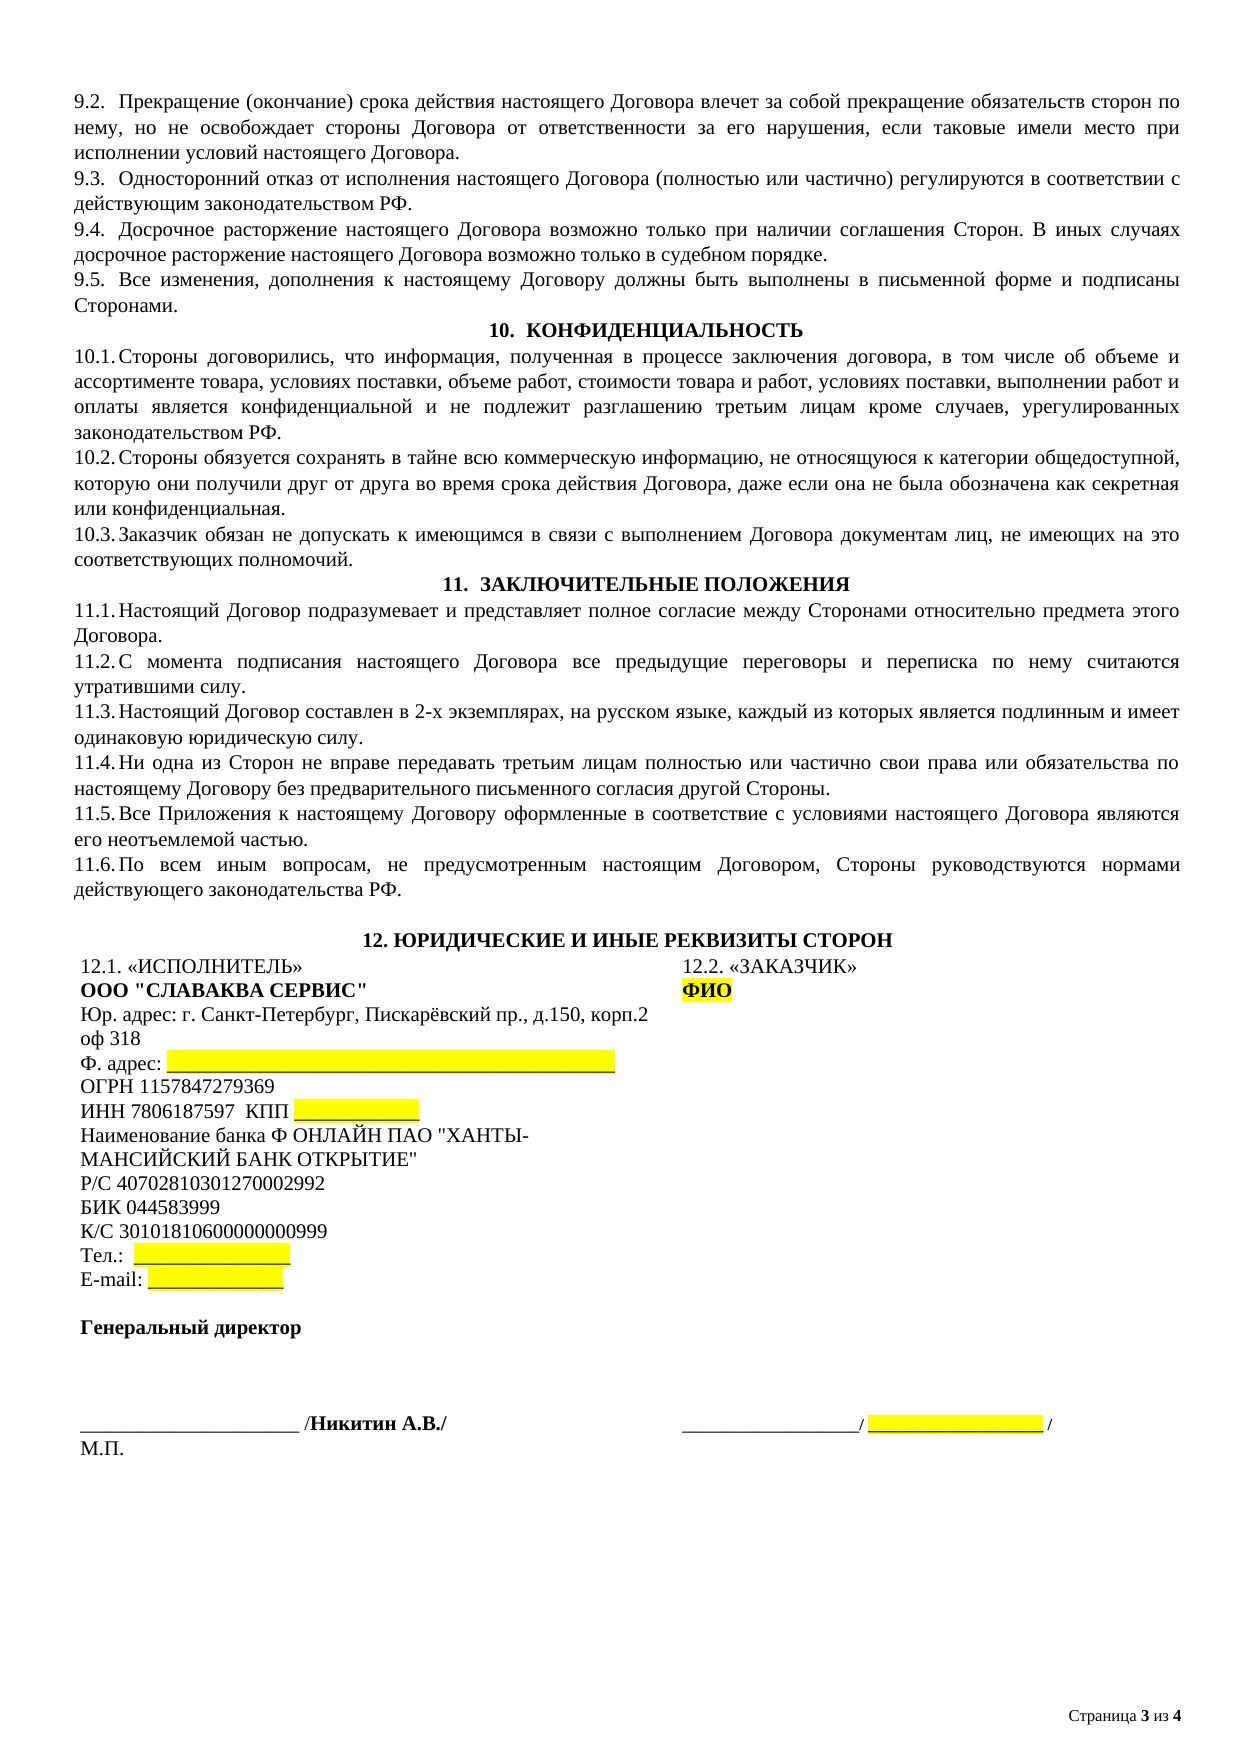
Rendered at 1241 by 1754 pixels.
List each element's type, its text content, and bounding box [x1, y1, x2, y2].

list Все Приложения к настоящему Договору оформленные в соответствие с условиями настоящего Договора являются его неотъемлемой частью. [74, 800, 1181, 851]
text 12. ЮРИДИЧЕСКИЕ И ИНЫЕ РЕКВИЗИТЫ СТОРОН [74, 927, 1181, 953]
table_header 12.2. «ЗАКАЗЧИК» ФИО _________________/ _____________________ / [671, 953, 1212, 1652]
list Заключительные положения [111, 572, 1181, 597]
list По всем иным вопросам, не предусмотренным настоящим Договором, Стороны руководствуются нормами действующего законодательства РФ. [74, 851, 1181, 902]
list Стороны договорились, что информация, полученная в процессе заключения договора, в том числе об объеме и ассортименте товара, условиях поставки, объеме работ, стоимости товара и работ, условиях поставки, выполнении работ и оплаты является конфиденциальной и не подлежит разглашению третьим лицам кроме случаев, урегулированных законодательством РФ. [74, 343, 1181, 444]
list Прекращение (окончание) срока действия настоящего Договора влечет за собой прекращение обязательств сторон по нему, но не освобождает стороны Договора от ответственности за его нарушения, если таковые имели место при исполнении условий настоящего Договора. [74, 89, 1181, 165]
list Все изменения, дополнения к настоящему Договору должны быть выполнены в письменной форме и подписаны Сторонами. [74, 267, 1181, 317]
list Односторонний отказ от исполнения настоящего Договора (полностью или частично) регулируются в соответствии с действующим законодательством РФ. [74, 165, 1181, 216]
list С момента подписания настоящего Договора все предыдущие переговоры и переписка по нему считаются утратившими силу. [74, 648, 1181, 699]
list Заказчик обязан не допускать к имеющимся в связи с выполнением Договора документам лиц, не имеющих на это соответствующих полномочий. [74, 521, 1181, 572]
list Настоящий Договор составлен в 2-х экземплярах, на русском языке, каждый из которых является подлинным и имеет одинаковую юридическую силу. [74, 699, 1181, 749]
list Досрочное расторжение настоящего Договора возможно только при наличии соглашения Сторон. В иных случаях досрочное расторжение настоящего Договора возможно только в судебном порядке. [74, 216, 1181, 267]
list Ни одна из Сторон не вправе передавать третьим лицам полностью или частично свои права или обязательства по настоящему Договору без предварительного письменного согласия другой Стороны. [74, 749, 1181, 800]
list Настоящий Договор подразумевает и представляет полное согласие между Сторонами относительно предмета этого Договора. [74, 597, 1181, 648]
list Стороны обязуется сохранять в тайне всю коммерческую информацию, не относящуюся к категории общедоступной, которую они получили друг от друга во время срока действия Договора, даже если она не была обозначена как секретная или конфиденциальная. [74, 444, 1181, 521]
list Конфиденциальность [111, 317, 1181, 343]
table_header 12.1. «ИСПОЛНИТЕЛЬ» ООО "СЛАВАКВА СЕРВИС" Юр. адрес: г. Санкт-Петербург, Пискарёвский пр., д.150, корп.2 оф 318 Ф. адрес: ___________________________________________ ОГРН 1157847279369 ИНН 7806187597 КПП ____________ Наименование банка Ф ОНЛАЙН ПАО "ХАНТЫ-МАНСИЙСКИЙ БАНК ОТКРЫТИЕ" Р/С 40702810301270002992 БИК 044583999 К/С 30101810600000000999 Тел.: _______________ E-mail: _____________ Генеральный директор _____________________ /Никитин А.В./ М.П. [69, 953, 671, 1652]
